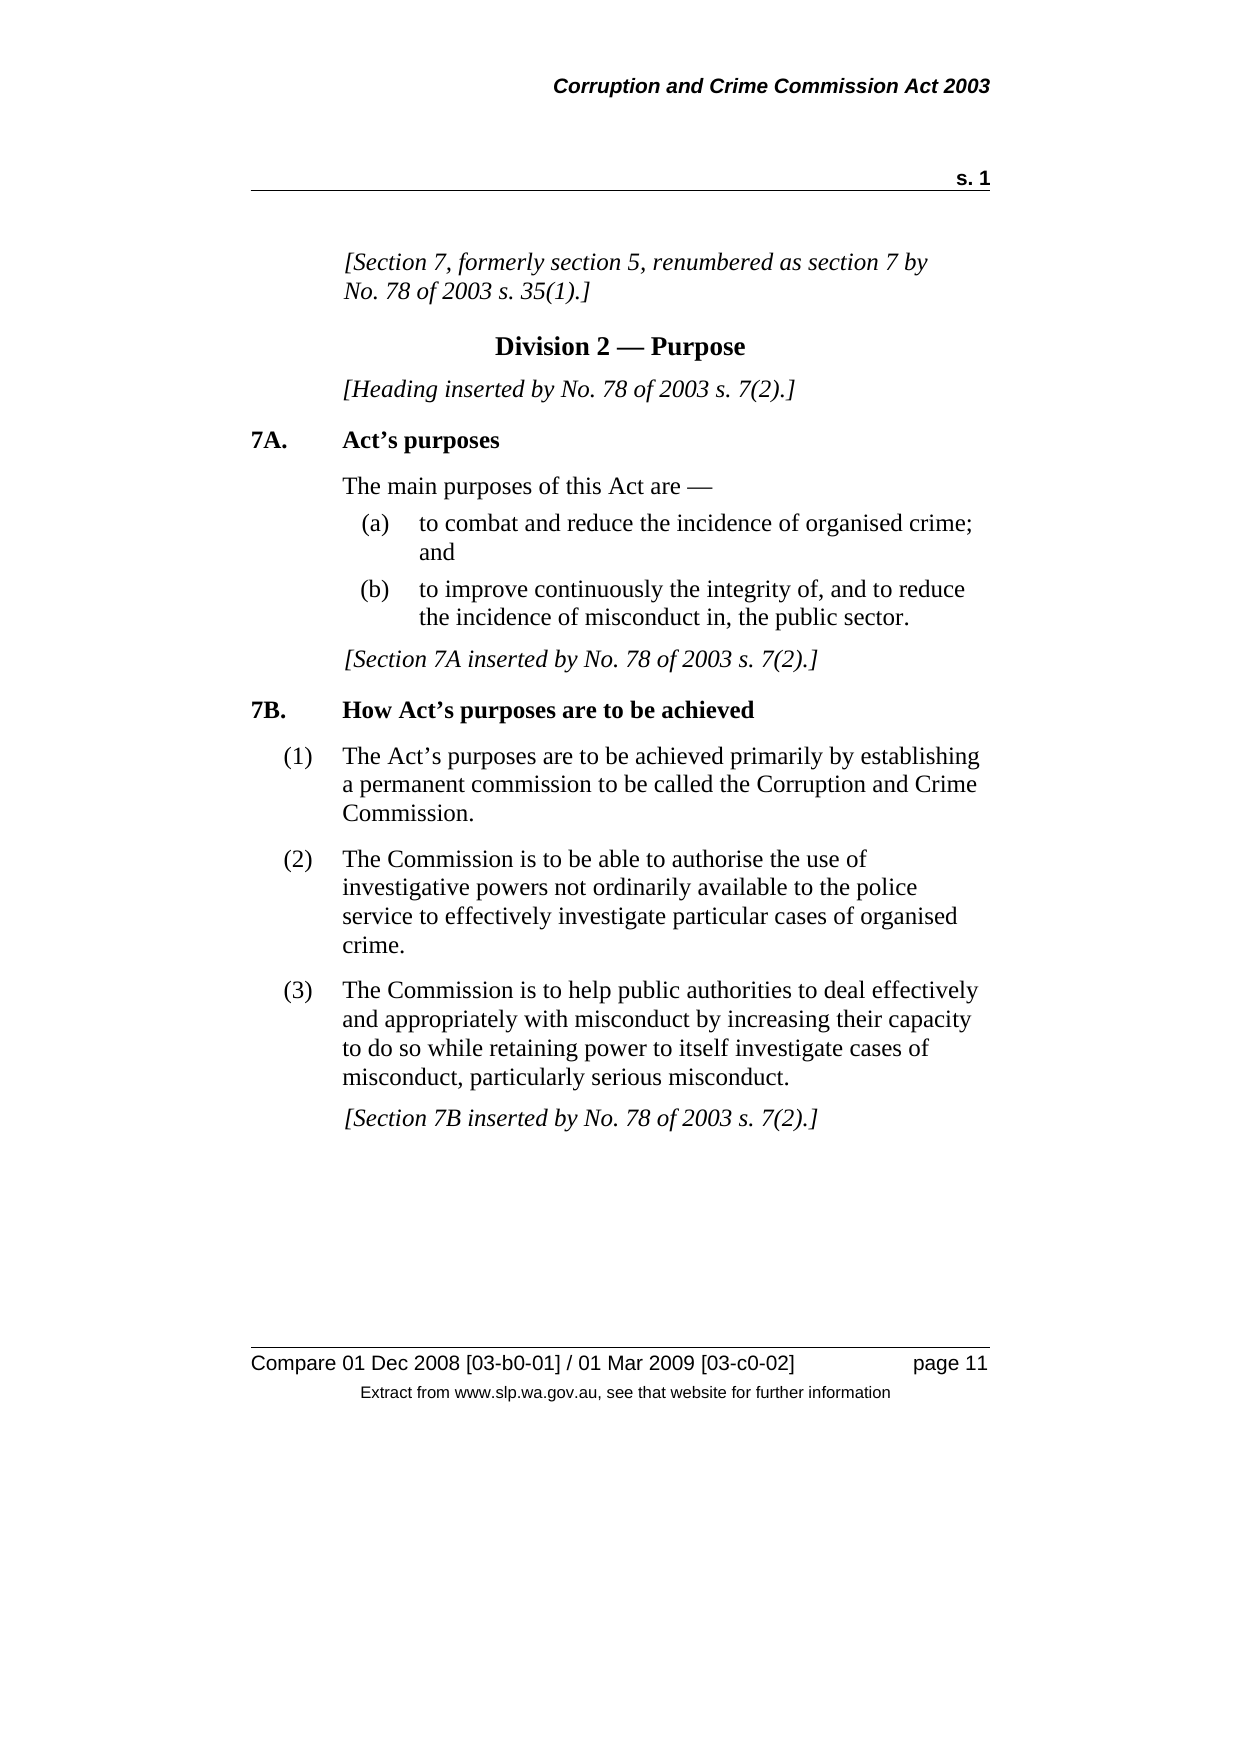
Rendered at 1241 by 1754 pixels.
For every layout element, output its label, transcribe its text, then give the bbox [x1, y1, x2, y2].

subtitle 7A. Act’s purposes [251, 425, 990, 454]
text (2) The Commission is to be able to authorise the use of investigative powers not ordinarily available to the police service to effectively investigate particular cases of organised crime. [251, 844, 990, 959]
text (1) The Act’s purposes are to be achieved primarily by establishing a permanent commission to be called the Corruption and Crime Commission. [251, 741, 990, 827]
subtitle Division 2 — Purpose [251, 330, 990, 361]
text (b) to improve continuously the integrity of, and to reduce the incidence of misconduct in, the public sector. [251, 574, 990, 631]
subtitle 7B. How Act’s purposes are to be achieved [251, 695, 990, 724]
text (3) The Commission is to help public authorities to deal effectively and appropriately with misconduct by increasing their capacity to do so while retaining power to itself investigate cases of misconduct, particularly serious misconduct. [251, 975, 990, 1090]
text [Section 7, formerly section 5, renumbered as section 7 by No. 78 of 2003 s. 35(1).] [251, 247, 990, 305]
subtitle [Heading inserted by No. 78 of 2003 s. 7(2).] [251, 374, 990, 402]
text [Section 7B inserted by No. 78 of 2003 s. 7(2).] [251, 1103, 990, 1132]
text The main purposes of this Act are — [251, 471, 990, 499]
text (a) to combat and reduce the incidence of organised crime; and [251, 508, 990, 565]
text [Section 7A inserted by No. 78 of 2003 s. 7(2).] [251, 644, 990, 672]
